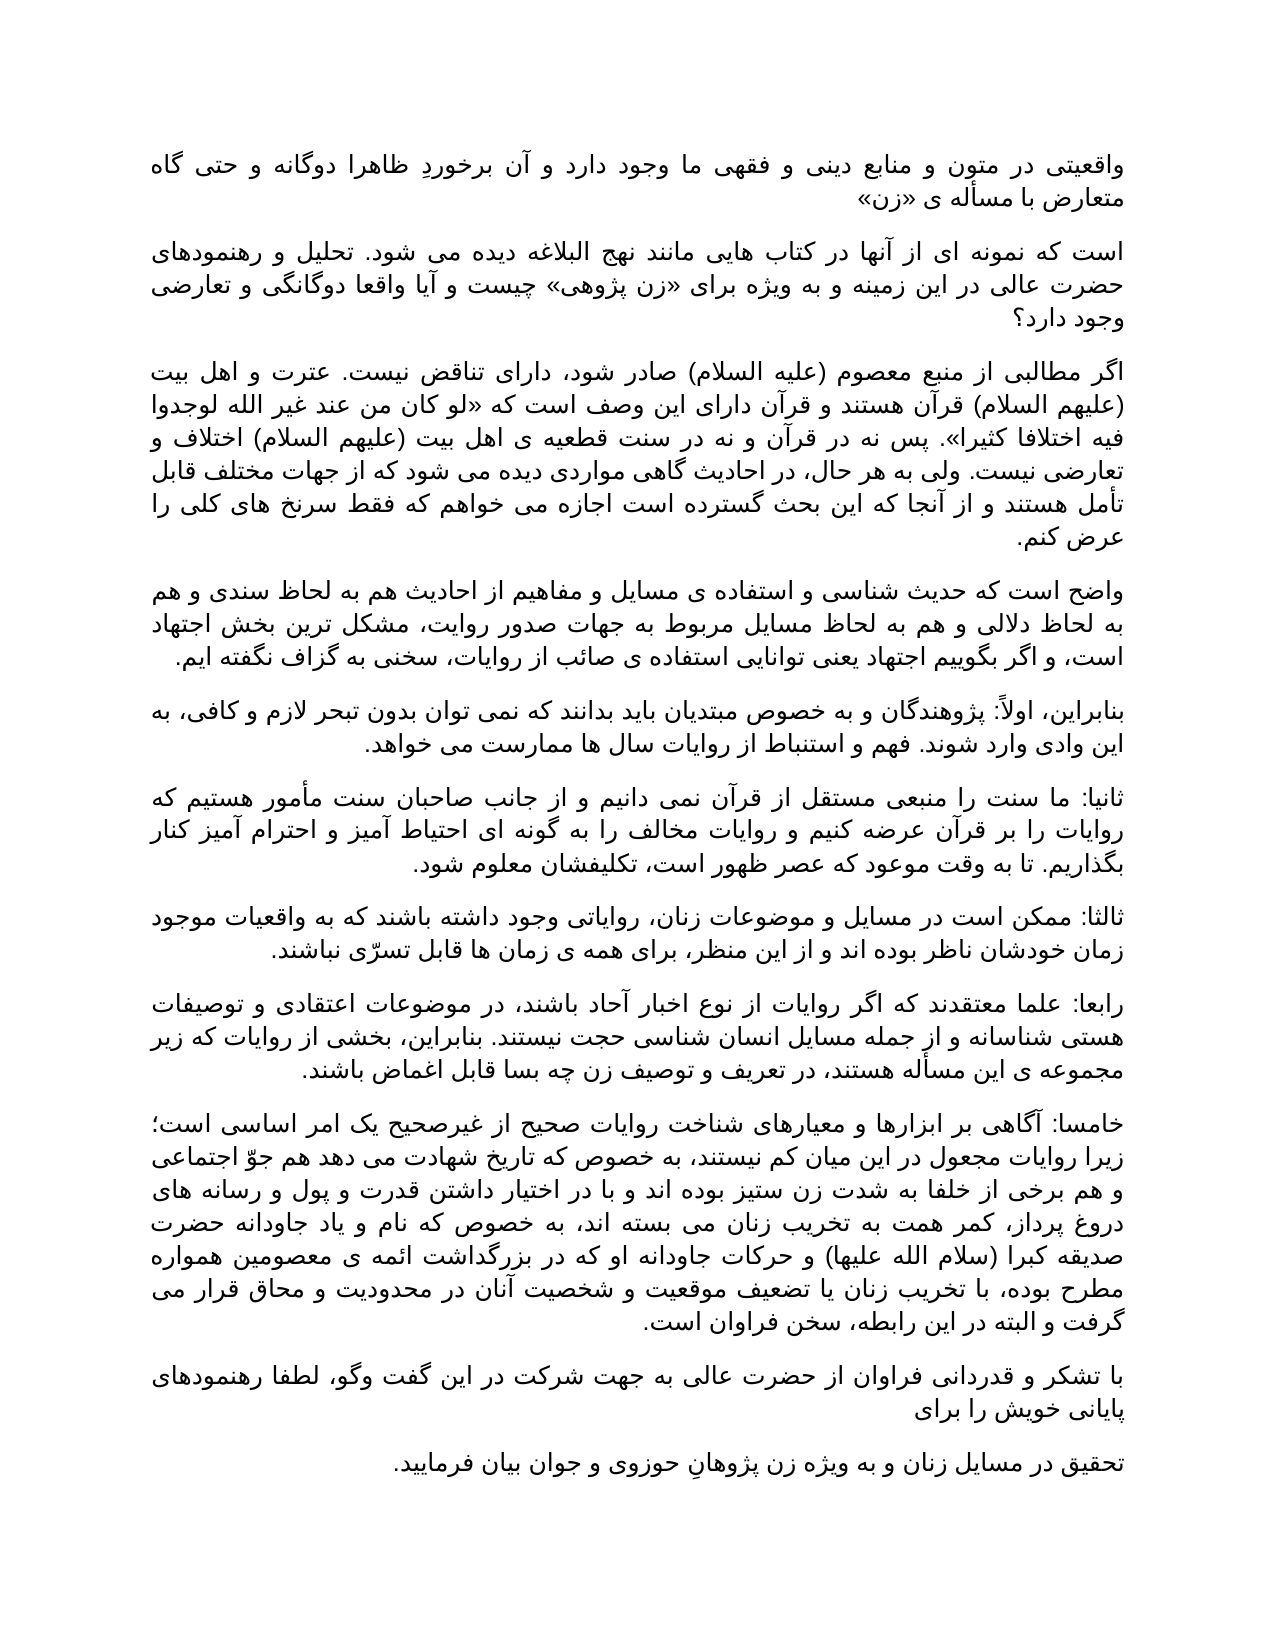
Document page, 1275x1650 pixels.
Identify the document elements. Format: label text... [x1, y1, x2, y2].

text خامسا: آگاهی بر ابزارها و معیارهای شناخت روایات صحیح از غیرصحیح یک امر اساسی است؛ زیرا روایات مجعول در این میان کم نیستند، به خصوص که تاریخ شهادت می دهد هم جوّ اجتماعی و هم برخی از خلفا به شدت زن ستیز بوده اند و با در اختیار داشتن قدرت و پول و رسانه های دروغ پرداز، کمر همت به تخریب زنان می بسته اند، به خصوص که نام و یاد جاودانه حضرت صدیقه کبرا (سلام الله علیها) و حرکات جاودانه او که در بزرگداشت ائمه ی معصومین همواره مطرح بوده، با تخریب زنان یا تضعیف موقعیت و شخصیت آنان در محدودیت و محاق قرار می گرفت و البته در این رابطه، سخن فراوان است. [150, 1109, 1125, 1336]
text واضح است که حدیث شناسی و استفاده ی مسایل و مفاهیم از احادیث هم به لحاظ سندی و هم به لحاظ دلالی و هم به لحاظ مسایل مربوط به جهات صدور روایت، مشکل ترین بخش اجتهاد است، و اگر بگوییم اجتهاد یعنی توانایی استفاده ی صائب از روایات، سخنی به گزاف نگفته ایم. [150, 576, 1125, 671]
text ثالثا: ممکن است در مسایل و موضوعات زنان، روایاتی وجود داشته باشند که به واقعیات موجود زمان خودشان ناظر بوده اند و از این منظر، برای همه ی زمان ها قابل تسرّی نباشند. [150, 902, 1125, 964]
text تحقیق در مسایل زنان و به ویژه زن پژوهانِ حوزوی و جوان بیان فرمایید. [150, 1448, 1125, 1477]
text با تشکر و قدردانی فراوان از حضرت عالی به جهت شرکت در این گفت وگو، لطفا رهنمودهای پایانی خویش را برای [150, 1361, 1125, 1423]
text رابعا: علما معتقدند که اگر روایات از نوع اخبار آحاد باشند، در موضوعات اعتقادی و توصیفات هستی شناسانه و از جمله مسایل انسان شناسی حجت نیستند. بنابراین، بخشی از روایات که زیر مجموعه ی این مسأله هستند، در تعریف و توصیف زن چه بسا قابل اغماض باشند. [150, 989, 1125, 1084]
text بنابراین، اولاً: پژوهندگان و به خصوص مبتدیان باید بدانند که نمی توان بدون تبحر لازم و کافی، به این وادی وارد شوند. فهم و استنباط از روایات سال ها ممارست می خواهد. [150, 696, 1125, 757]
text اگر مطالبی از منبع معصوم (علیه السلام) صادر شود، دارای تناقض نیست. عترت و اهل بیت (علیهم السلام) قرآن هستند و قرآن دارای این وصف است که «لو کان من عند غیر الله لوجدوا فیه اختلافا کثیرا». پس نه در قرآن و نه در سنت قطعیه ی اهل بیت (علیهم السلام) اختلاف و تعارضی نیست. ولی به هر حال، در احادیث گاهی مواردی دیده می شود که از جهات مختلف قابل تأمل هستند و از آنجا که این بحث گسترده است اجازه می خواهم که فقط سرنخ های کلی را عرض کنم. [150, 357, 1125, 551]
text واقعیتی در متون و منابع دینی و فقهی ما وجود دارد و آن برخوردِ ظاهرا دوگانه و حتی گاه متعارض با مسأله ی «زن» [150, 150, 1125, 212]
text ثانیا: ما سنت را منبعی مستقل از قرآن نمی دانیم و از جانب صاحبان سنت مأمور هستیم که روایات را بر قرآن عرضه کنیم و روایات مخالف را به گونه ای احتیاط آمیز و احترام آمیز کنار بگذاریم. تا به وقت موعود که عصر ظهور است، تکلیفشان معلوم شود. [150, 782, 1125, 877]
text است که نمونه ای از آنها در کتاب هایی مانند نهج البلاغه دیده می شود. تحلیل و رهنمودهای حضرت عالی در این زمینه و به ویژه برای «زن پژوهی» چیست و آیا واقعا دوگانگی و تعارضی وجود دارد؟ [150, 237, 1125, 332]
